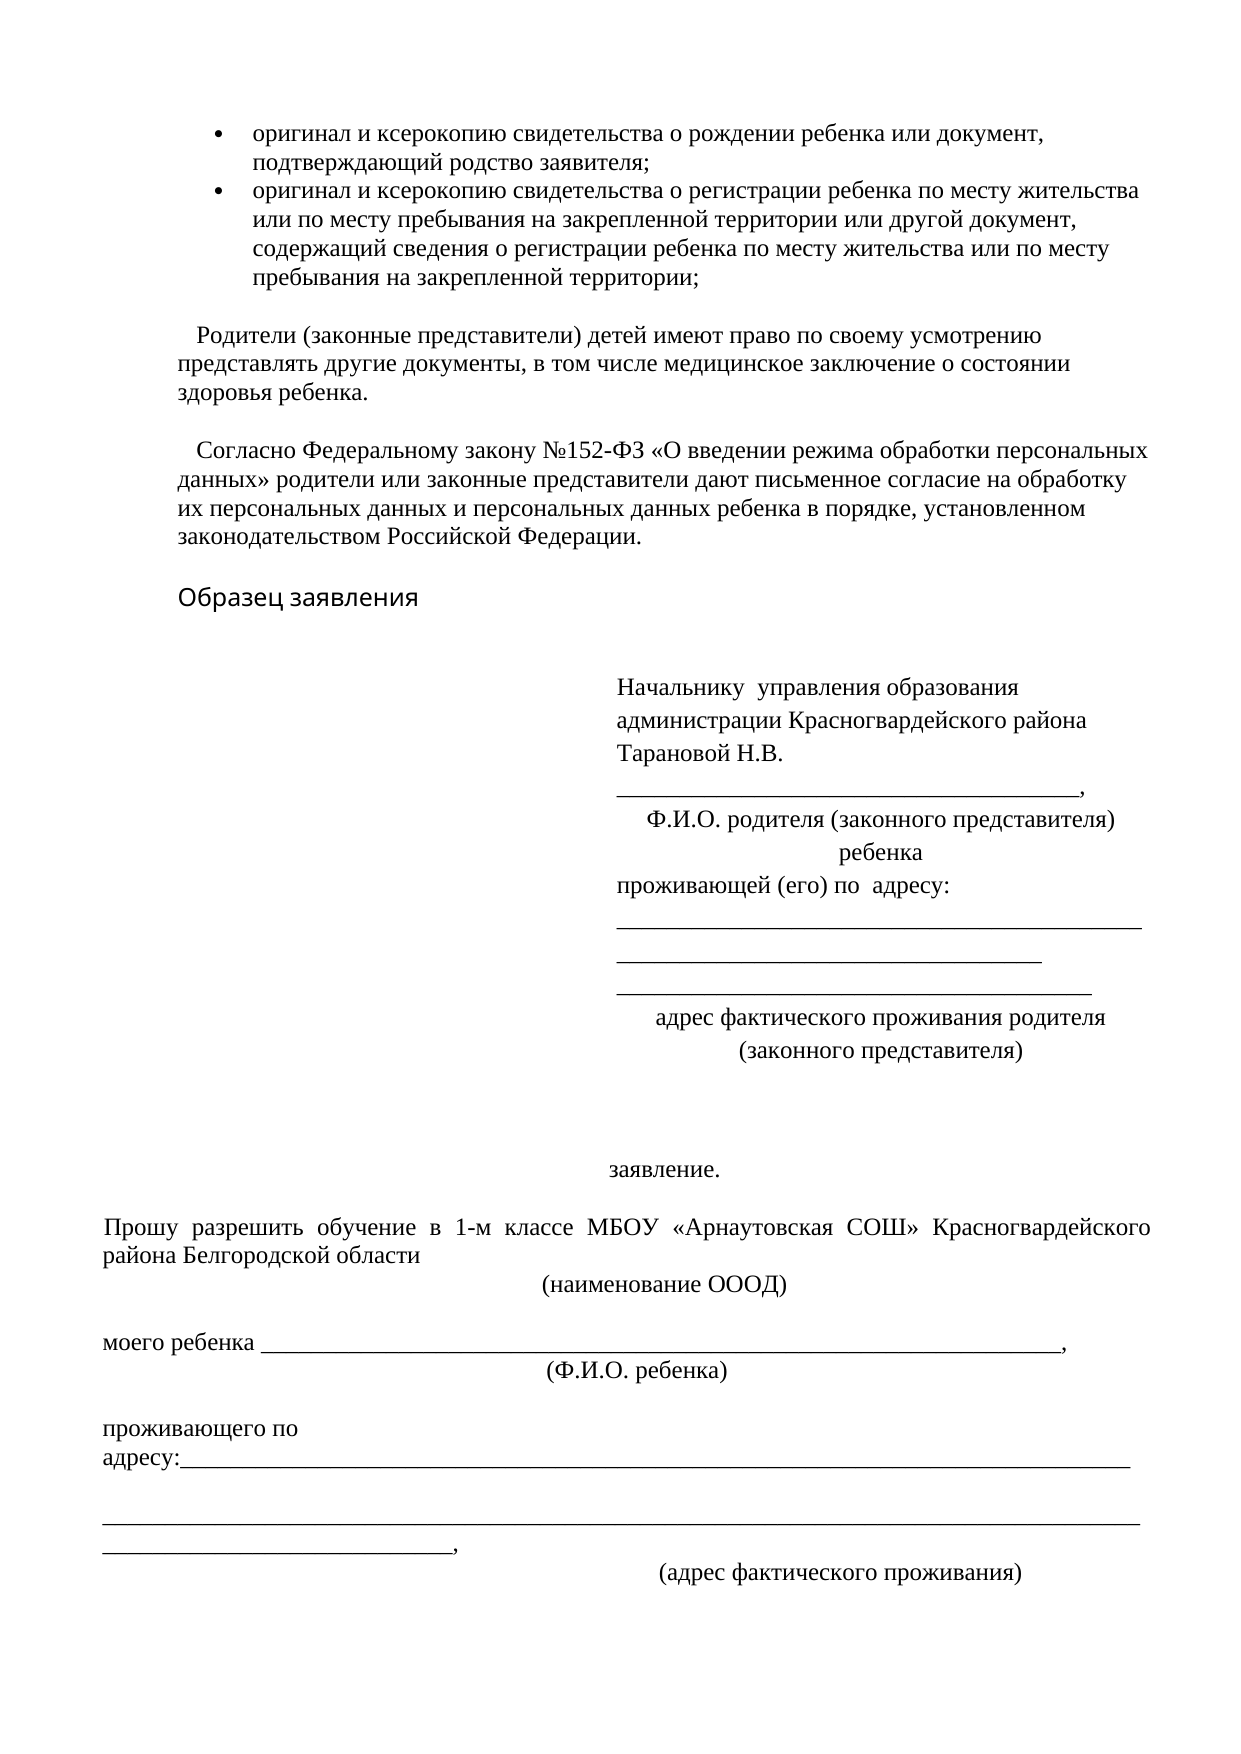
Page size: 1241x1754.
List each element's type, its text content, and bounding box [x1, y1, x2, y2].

text Прошу разрешить обучение в 1-м классе МБОУ «Арнаутовская СОШ» Красногвардейского района Белгородской области [102, 1212, 1152, 1269]
list оригинал и ксерокопию свидетельства о рождении ребенка или документ, подтверждающий родство заявителя; [215, 118, 1152, 176]
text проживающего по адресу:____________________________________________________________________________ [102, 1413, 1152, 1470]
text (адрес фактического проживания) [102, 1557, 1152, 1585]
text (Ф.И.О. ребенка) [102, 1355, 1152, 1384]
text моего ребенка ________________________________________________________________, [102, 1327, 1152, 1355]
text _______________________________________________________________________________________________________________, [102, 1499, 1152, 1557]
text (наименование ОООД) [177, 1269, 1152, 1298]
text Родители (законные представители) детей имеют право по своему усмотрению представлять другие документы, в том числе медицинское заключение о состоянии здоровья ребенка. [177, 320, 1152, 406]
text Согласно Федеральному закону №152-ФЗ «О введении режима обработки персональных данных» родители или законные представители дают письменное согласие на обработку их персональных данных и персональных данных ребенка в порядке, установленном законодательством Российской Федерации. [177, 435, 1152, 550]
list оригинал и ксерокопию свидетельства о регистрации ребенка по месту жительства или по месту пребывания на закрепленной территории или другой документ, содержащий сведения о регистрации ребенка по месту жительства или по месту пребывания на закрепленной территории; [215, 176, 1152, 291]
table_header Начальнику управления образования администрации Красногвардейского района Тарановой Н.В. _____________________________________, Ф.И.О. родителя (законного представителя) ребенка проживающей (его) по адресу: ____________________________________________________________________________ ______________________________________ [605, 673, 1156, 1002]
table_cell адрес фактического проживания родителя (законного представителя) [605, 1002, 1156, 1068]
text заявление. [177, 1154, 1152, 1183]
text Образец заявления [177, 579, 1152, 613]
